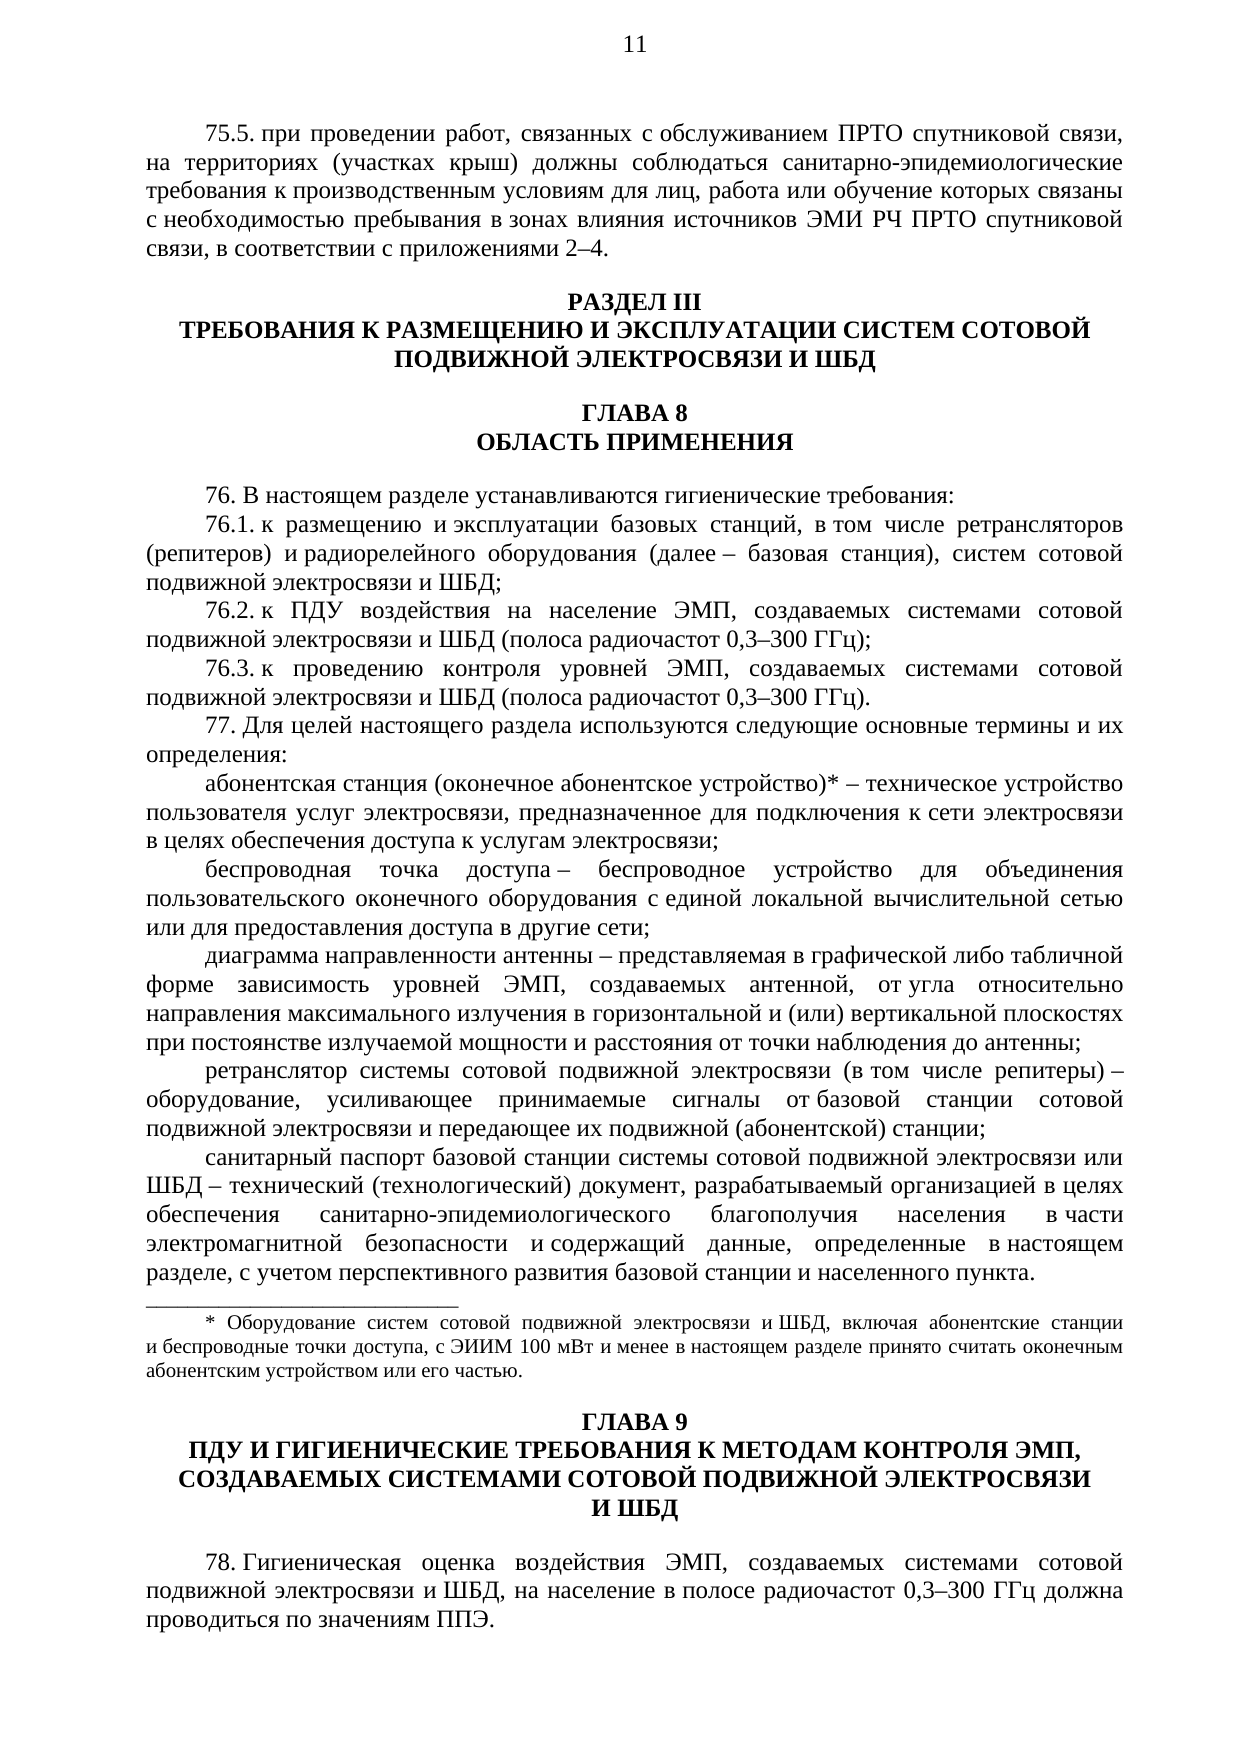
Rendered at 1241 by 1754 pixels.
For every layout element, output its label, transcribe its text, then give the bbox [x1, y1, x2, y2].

text ГЛАВА 9 ПДУ И ГИГИЕНИЧЕСКИЕ ТРЕБОВАНИЯ К МЕТОДАМ КОНТРОЛЯ ЭМП, СОЗДАВАЕМЫХ СИСТЕМАМИ СОТОВОЙ ПОДВИЖНОЙ ЭЛЕКТРОСВЯЗИ И ШБД [146, 1407, 1123, 1522]
text 78. Гигиеническая оценка воздействия ЭМП, создаваемых системами сотовой подвижной электросвязи и ШБД, на население в полосе радиочастот 0,3–300 ГГц должна проводиться по значениям ППЭ. [146, 1547, 1123, 1633]
text санитарный паспорт базовой станции системы сотовой подвижной электросвязи или ШБД – технический (технологический) документ, разрабатываемый организацией в целях обеспечения санитарно-эпидемиологического благополучия населения в части электромагнитной безопасности и содержащий данные, определенные в настоящем разделе, с учетом перспективного развития базовой станции и населенного пункта. [146, 1142, 1123, 1286]
text 76.3. к проведению контроля уровней ЭМП, создаваемых системами сотовой подвижной электросвязи и ШБД (полоса радиочастот 0,3–300 ГГц). [146, 653, 1123, 711]
text ______________________________ [146, 1286, 1123, 1310]
text 76. В настоящем разделе устанавливаются гигиенические требования: [146, 481, 1123, 509]
text диаграмма направленности антенны – представляемая в графической либо табличной форме зависимость уровней ЭМП, создаваемых антенной, от угла относительно направления максимального излучения в горизонтальной и (или) вертикальной плоскостях при постоянстве излучаемой мощности и расстояния от точки наблюдения до антенны; [146, 941, 1123, 1056]
text 77. Для целей настоящего раздела используются следующие основные термины и их определения: [146, 711, 1123, 768]
text 76.2. к ПДУ воздействия на население ЭМП, создаваемых системами сотовой подвижной электросвязи и ШБД (полоса радиочастот 0,3–300 ГГц); [146, 596, 1123, 653]
text 76.1. к размещению и эксплуатации базовых станций, в том числе ретрансляторов (репитеров) и радиорелейного оборудования (далее – базовая станция), систем сотовой подвижной электросвязи и ШБД; [146, 509, 1123, 596]
text ГЛАВА 8 ОБЛАСТЬ ПРИМЕНЕНИЯ [146, 398, 1123, 456]
text * Оборудование систем сотовой подвижной электросвязи и ШБД, включая абонентские станции и беспроводные точки доступа, с ЭИИМ 100 мВт и менее в настоящем разделе принято считать оконечным абонентским устройством или его частью. [146, 1310, 1123, 1382]
text абонентская станция (оконечное абонентское устройство)* – техническое устройство пользователя услуг электросвязи, предназначенное для подключения к сети электросвязи в целях обеспечения доступа к услугам электросвязи; [146, 768, 1123, 854]
text ретранслятор системы сотовой подвижной электросвязи (в том числе репитеры) – оборудование, усиливающее принимаемые сигналы от базовой станции сотовой подвижной электросвязи и передающее их подвижной (абонентской) станции; [146, 1056, 1123, 1142]
text РАЗДЕЛ III ТРЕБОВАНИЯ К РАЗМЕЩЕНИЮ И ЭКСПЛУАТАЦИИ СИСТЕМ СОТОВОЙ ПОДВИЖНОЙ ЭЛЕКТРОСВЯЗИ И ШБД [146, 287, 1123, 373]
text беспроводная точка доступа – беспроводное устройство для объединения пользовательского оконечного оборудования с единой локальной вычислительной сетью или для предоставления доступа в другие сети; [146, 854, 1123, 941]
text 75.5. при проведении работ, связанных с обслуживанием ПРТО спутниковой связи, на территориях (участках крыш) должны соблюдаться санитарно-эпидемиологические требования к производственным условиям для лиц, работа или обучение которых связаны с необходимостью пребывания в зонах влияния источников ЭМИ РЧ ПРТО спутниковой связи, в соответствии с приложениями 2–4. [146, 118, 1123, 262]
